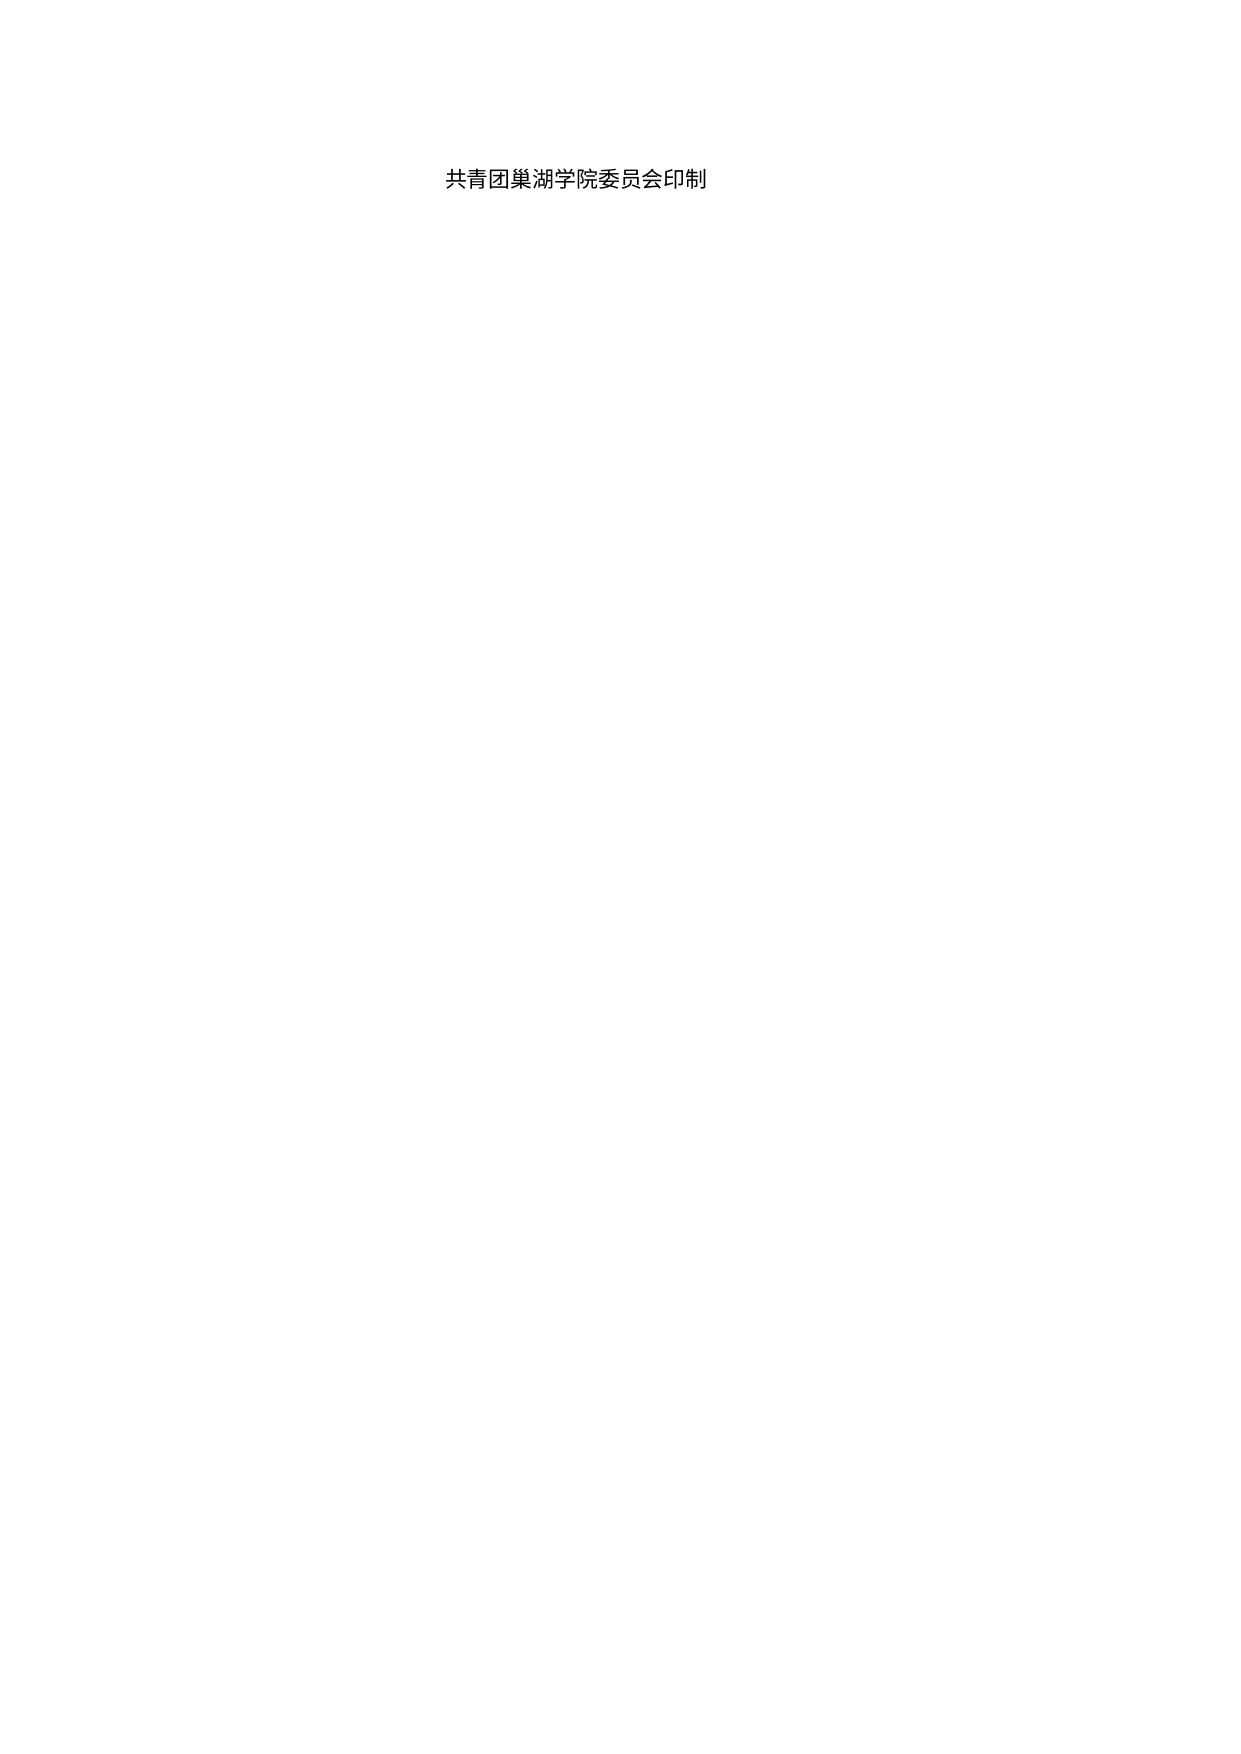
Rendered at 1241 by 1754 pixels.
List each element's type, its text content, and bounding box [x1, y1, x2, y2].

text 共青团巢湖学院委员会印制 [187, 162, 1053, 194]
